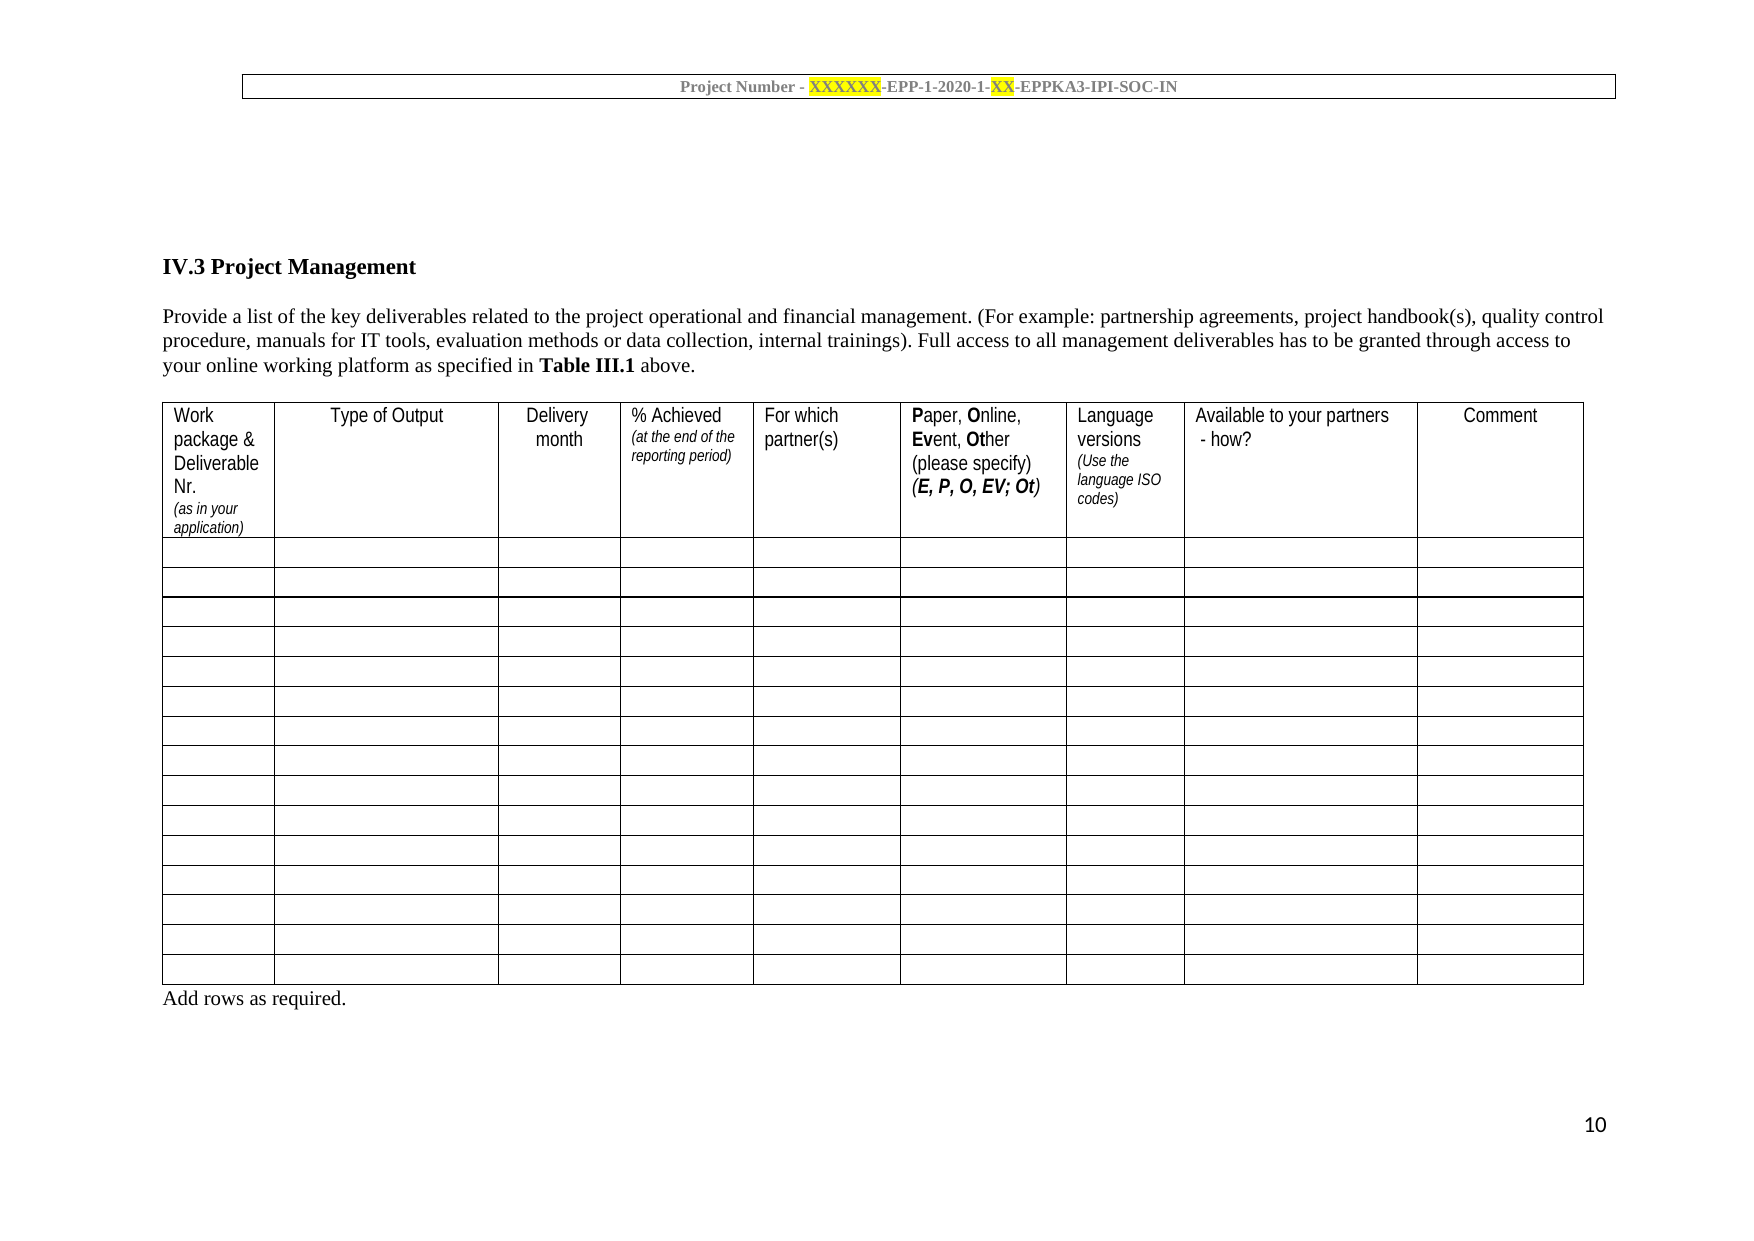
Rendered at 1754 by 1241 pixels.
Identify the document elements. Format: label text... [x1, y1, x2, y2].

table_cell [754, 866, 900, 894]
table_cell [1185, 895, 1417, 924]
table_cell [621, 955, 753, 984]
table_cell [163, 806, 274, 835]
table_cell [901, 955, 1066, 984]
table_cell [275, 955, 498, 984]
table_cell [901, 568, 1066, 596]
table_cell [621, 746, 753, 775]
table_cell [901, 836, 1066, 864]
table_cell [1067, 836, 1184, 864]
table_cell [1418, 598, 1583, 626]
table_cell [499, 776, 620, 805]
table_cell [499, 836, 620, 864]
text IV.3 Project Management [162, 253, 1606, 279]
table_cell [1418, 538, 1583, 567]
table_cell [499, 627, 620, 656]
table_cell [275, 776, 498, 805]
table_cell [275, 627, 498, 656]
table_cell [621, 568, 753, 596]
table_cell [499, 538, 620, 567]
table_cell [754, 717, 900, 745]
table_cell [499, 717, 620, 745]
table_cell [1418, 776, 1583, 805]
table_cell [1418, 955, 1583, 984]
table_cell [621, 806, 753, 835]
table_cell [275, 717, 498, 745]
table_cell [499, 687, 620, 716]
table_cell [1067, 627, 1184, 656]
table_cell [901, 717, 1066, 745]
table_cell [1067, 776, 1184, 805]
table_cell [275, 598, 498, 626]
table_cell [754, 806, 900, 835]
table_cell [1067, 925, 1184, 954]
table_cell [1067, 866, 1184, 894]
table_cell [901, 657, 1066, 686]
table_cell [275, 866, 498, 894]
table_cell [499, 866, 620, 894]
table_cell [275, 657, 498, 686]
table_cell [901, 866, 1066, 894]
table_cell [163, 925, 274, 954]
table_header Available to your partners - how? [1185, 403, 1417, 537]
table_cell [1067, 538, 1184, 567]
table_header Type of Output [275, 403, 498, 537]
text Provide a list of the key deliverables related to the project operational and financial management. (For example: partnership agreements, project handbook(s), quality control procedure, manuals for IT tools, evaluation methods or data collection, internal trainings). Full access to all management deliverables has to be granted through access to your online working platform as specified in Table III.1 above. [162, 304, 1606, 377]
table_cell [163, 836, 274, 864]
table_cell [499, 925, 620, 954]
table_cell [754, 627, 900, 656]
table_cell [1185, 687, 1417, 716]
table_header Language versions (Use the language ISO codes) [1067, 403, 1184, 537]
table_cell [499, 746, 620, 775]
table_cell [621, 657, 753, 686]
table_cell [275, 687, 498, 716]
table_cell [499, 895, 620, 924]
table_cell [163, 538, 274, 567]
table_cell [621, 687, 753, 716]
table_cell [621, 627, 753, 656]
table_cell [163, 746, 274, 775]
table_cell [1067, 806, 1184, 835]
table_cell [1418, 836, 1583, 864]
table_cell [163, 955, 274, 984]
table_cell [163, 598, 274, 626]
table_cell [1185, 627, 1417, 656]
table_cell [754, 657, 900, 686]
table_header Paper, Online, Event, Other (please specify) (E, P, O, EV; Ot) [901, 403, 1066, 537]
table_cell [499, 955, 620, 984]
table_cell [1418, 746, 1583, 775]
table_cell [621, 776, 753, 805]
table_header Work package & Deliverable Nr. (as in your application) [163, 403, 274, 537]
table_cell [1418, 568, 1583, 596]
table_cell [1185, 568, 1417, 596]
table_header For which partner(s) [754, 403, 900, 537]
table_cell [1418, 717, 1583, 745]
table_cell [754, 925, 900, 954]
table_cell [1067, 598, 1184, 626]
table_cell [1418, 925, 1583, 954]
table_cell [1185, 955, 1417, 984]
table_cell [275, 746, 498, 775]
table_cell [1418, 806, 1583, 835]
table_header Comment [1418, 403, 1583, 537]
table_cell [754, 836, 900, 864]
table_header % Achieved (at the end of the reporting period) [621, 403, 753, 537]
table_cell [1418, 657, 1583, 686]
table_cell [621, 866, 753, 894]
table_cell [901, 806, 1066, 835]
table_cell [754, 538, 900, 567]
table_cell [621, 836, 753, 864]
table_cell [1067, 895, 1184, 924]
table_cell [163, 627, 274, 656]
table_cell [163, 657, 274, 686]
table_cell [621, 538, 753, 567]
table_cell [1185, 836, 1417, 864]
table_cell [499, 657, 620, 686]
table_cell [163, 895, 274, 924]
table_cell [754, 776, 900, 805]
table_cell [163, 717, 274, 745]
table_cell [754, 895, 900, 924]
table_cell [1185, 866, 1417, 894]
table_cell [275, 806, 498, 835]
table_cell [1067, 955, 1184, 984]
table_cell [499, 568, 620, 596]
table_cell [163, 568, 274, 596]
table_cell [499, 598, 620, 626]
table_cell [901, 776, 1066, 805]
table_header Delivery month [499, 403, 620, 537]
table_cell [1418, 895, 1583, 924]
table_cell [163, 866, 274, 894]
table_cell [901, 687, 1066, 716]
table_cell [275, 568, 498, 596]
table_cell [1067, 717, 1184, 745]
table_cell [1185, 538, 1417, 567]
table_cell [275, 538, 498, 567]
table_cell [1067, 687, 1184, 716]
table_cell [901, 925, 1066, 954]
table_cell [1067, 746, 1184, 775]
table_cell [1185, 925, 1417, 954]
table_cell [1185, 776, 1417, 805]
table_cell [275, 895, 498, 924]
table_cell [1185, 717, 1417, 745]
table_cell [901, 746, 1066, 775]
table_cell [754, 955, 900, 984]
table_cell [499, 806, 620, 835]
table_cell [1185, 657, 1417, 686]
table_cell [754, 746, 900, 775]
table_cell [901, 538, 1066, 567]
table_cell [621, 925, 753, 954]
table_cell [1185, 806, 1417, 835]
table_cell [754, 568, 900, 596]
table_cell [621, 895, 753, 924]
table_cell [163, 776, 274, 805]
table_cell [275, 836, 498, 864]
table_cell [275, 925, 498, 954]
table_cell [1418, 866, 1583, 894]
table_cell [621, 717, 753, 745]
text Add rows as required. [162, 985, 1606, 1010]
table_cell [1418, 627, 1583, 656]
table_cell [1067, 568, 1184, 596]
table_cell [1185, 746, 1417, 775]
table_cell [1067, 657, 1184, 686]
table_cell [621, 598, 753, 626]
table_cell [1185, 598, 1417, 626]
table_cell [901, 627, 1066, 656]
table_cell [901, 598, 1066, 626]
table_cell [754, 687, 900, 716]
table_cell [754, 598, 900, 626]
table_cell [1418, 687, 1583, 716]
table_cell [163, 687, 274, 716]
table_cell [901, 895, 1066, 924]
